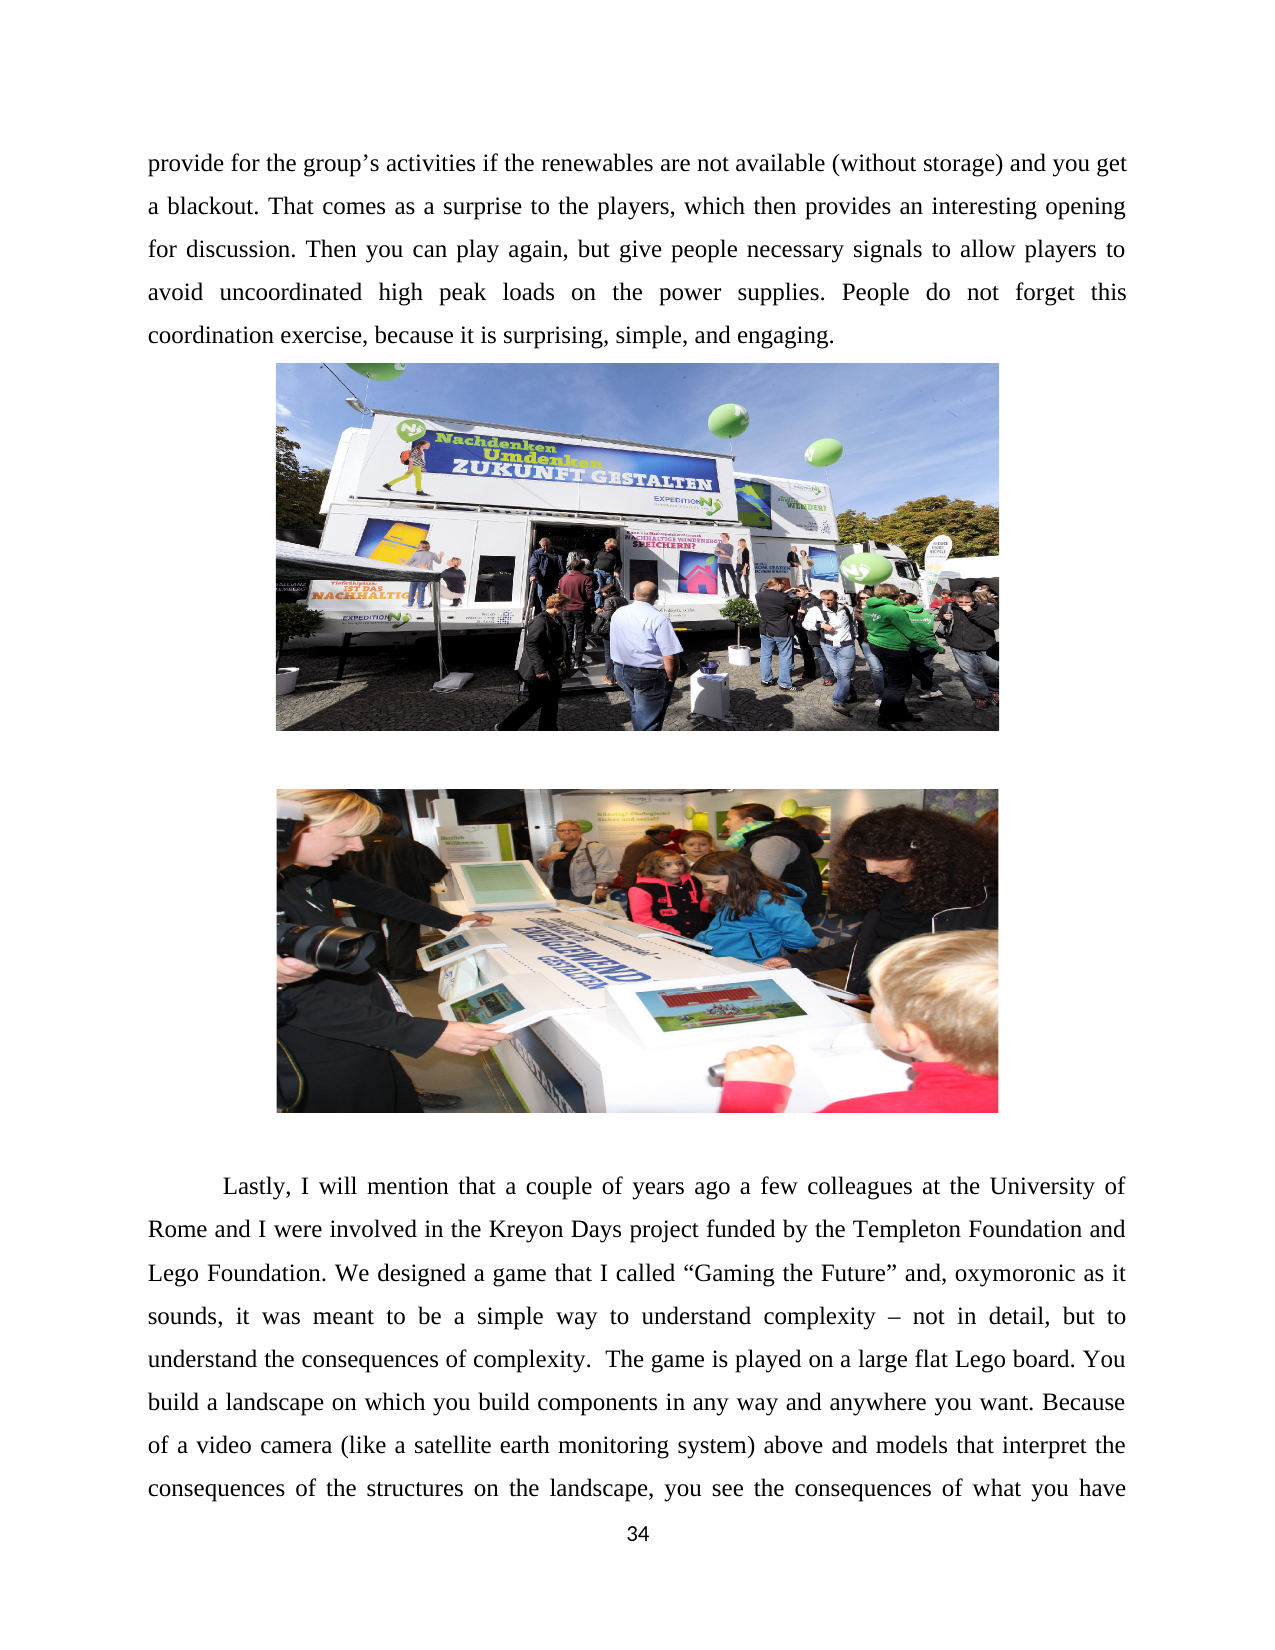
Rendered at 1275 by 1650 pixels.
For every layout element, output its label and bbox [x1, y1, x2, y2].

text [148, 1171, 1127, 1502]
text [148, 148, 1127, 349]
